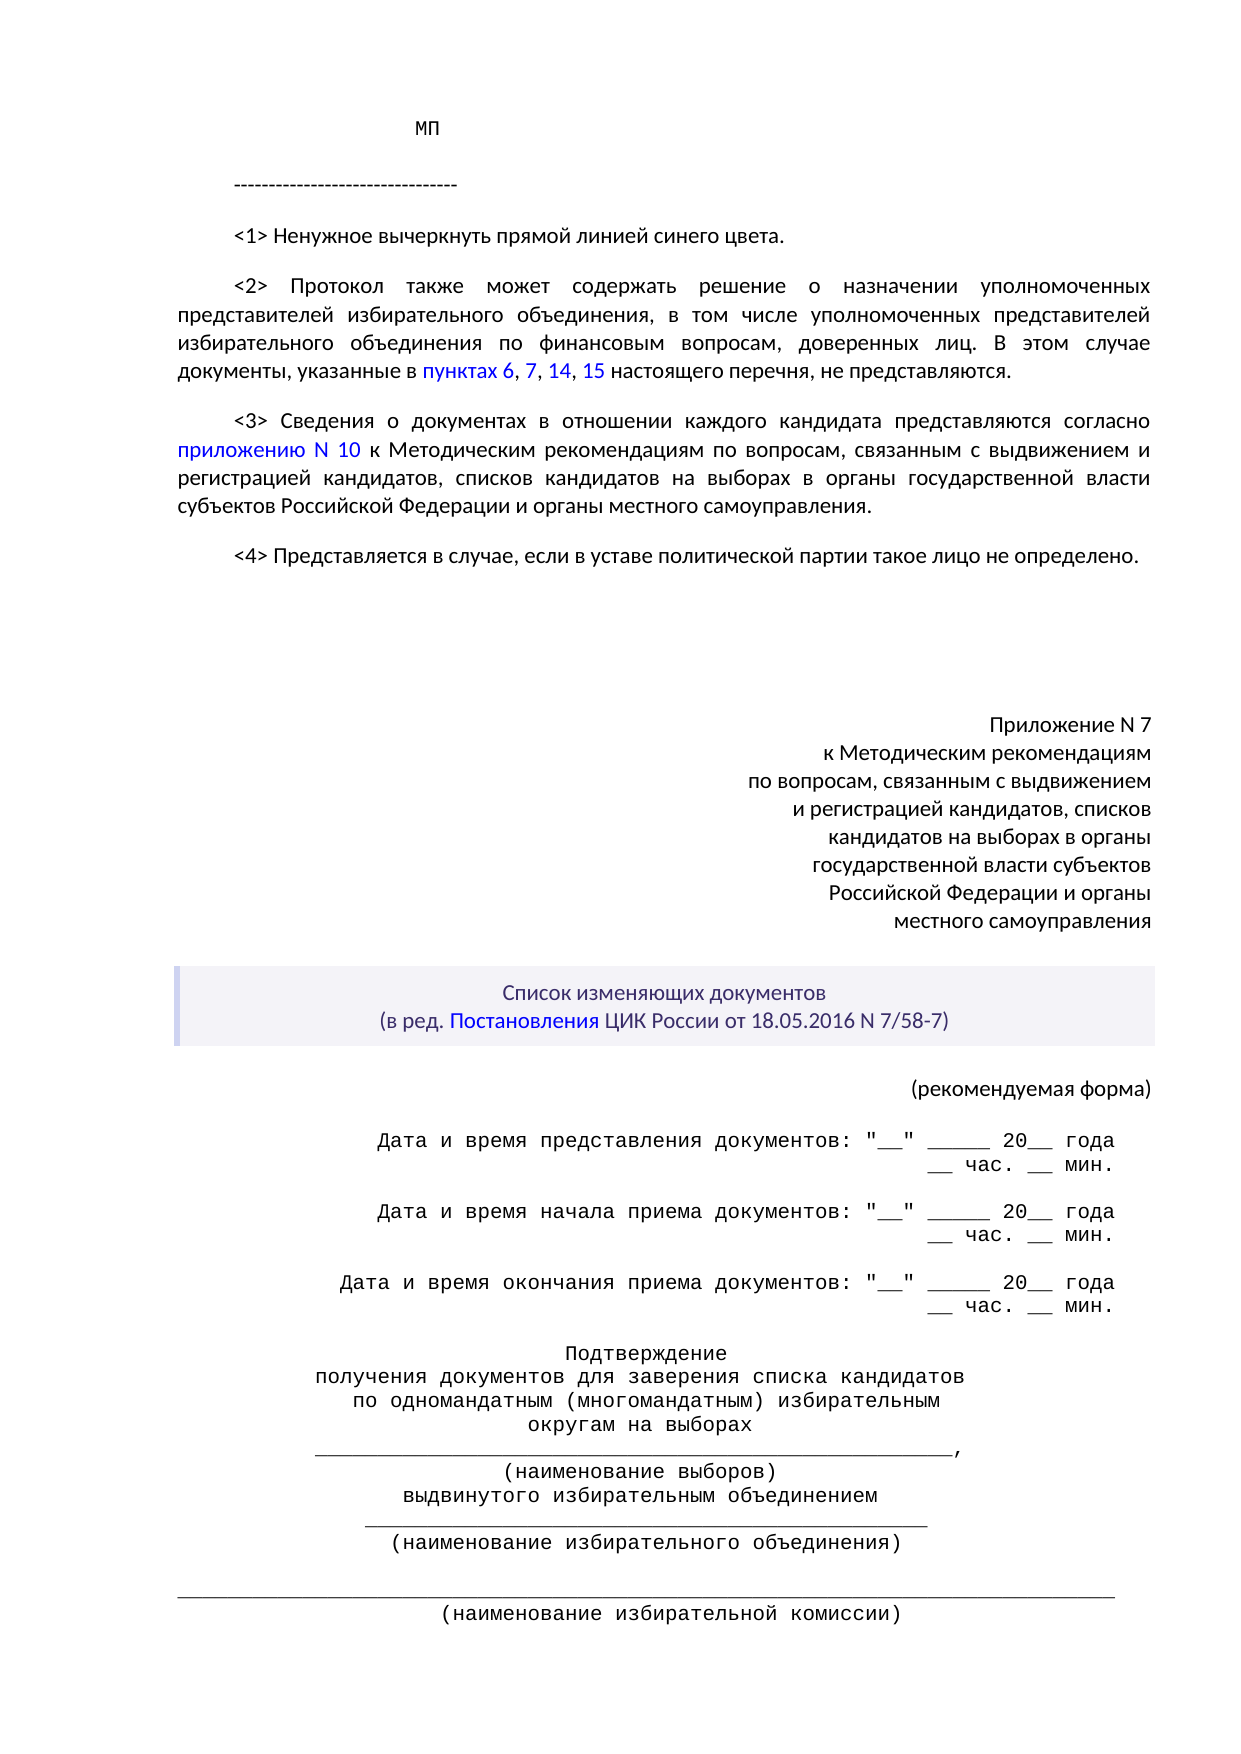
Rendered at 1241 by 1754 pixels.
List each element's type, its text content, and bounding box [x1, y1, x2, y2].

text Российской Федерации и органы [177, 878, 1152, 906]
text (наименование избирательной комиссии) [177, 1603, 1152, 1626]
text <4> Представляется в случае, если в уставе политической партии такое лицо не определено. [177, 542, 1152, 570]
text Дата и время начала приема документов: "__" _____ 20__ года [177, 1201, 1152, 1224]
text Подтверждение [177, 1343, 1152, 1366]
table_header Список изменяющих документов (в ред. Постановления ЦИК России от 18.05.2016 N 7/58-7) [180, 966, 1149, 1046]
text <1> Ненужное вычеркнуть прямой линией синего цвета. [177, 221, 1152, 249]
text по одномандатным (многомандатным) избирательным [177, 1390, 1152, 1414]
text Дата и время окончания приема документов: "__" _____ 20__ года [177, 1272, 1152, 1295]
text (наименование выборов) [177, 1461, 1152, 1484]
text ___________________________________________________________________________ [177, 1579, 1152, 1603]
text __ час. __ мин. [177, 1295, 1152, 1319]
text __ час. __ мин. [177, 1153, 1152, 1177]
text к Методическим рекомендациям [177, 738, 1152, 766]
text <2> Протокол также может содержать решение о назначении уполномоченных представителей избирательного объединения, в том числе уполномоченных представителей избирательного объединения по финансовым вопросам, доверенных лиц. В этом случае документы, указанные в пунктах 6, 7, 14, 15 настоящего перечня, не представляются. [177, 272, 1152, 384]
text <3> Сведения о документах в отношении каждого кандидата представляются согласно приложению N 10 к Методическим рекомендациям по вопросам, связанным с выдвижением и регистрацией кандидатов, списков кандидатов на выборах в органы государственной власти субъектов Российской Федерации и органы местного самоуправления. [177, 407, 1152, 519]
text местного самоуправления [177, 906, 1152, 934]
text кандидатов на выборах в органы [177, 822, 1152, 850]
text МП [177, 118, 1152, 142]
text получения документов для заверения списка кандидатов [177, 1366, 1152, 1390]
text -------------------------------- [177, 170, 1152, 198]
text __ час. __ мин. [177, 1224, 1152, 1248]
text выдвинутого избирательным объединением [177, 1484, 1152, 1508]
text (рекомендуемая форма) [177, 1074, 1152, 1102]
text по вопросам, связанным с выдвижением [177, 766, 1152, 794]
text _____________________________________________ [177, 1508, 1152, 1532]
text государственной власти субъектов [177, 850, 1152, 878]
text округам на выборах [177, 1414, 1152, 1437]
text (наименование избирательного объединения) [177, 1532, 1152, 1556]
text и регистрацией кандидатов, списков [177, 794, 1152, 822]
text ___________________________________________________, [177, 1437, 1152, 1461]
text Приложение N 7 [177, 710, 1152, 738]
text Дата и время представления документов: "__" _____ 20__ года [177, 1130, 1152, 1153]
